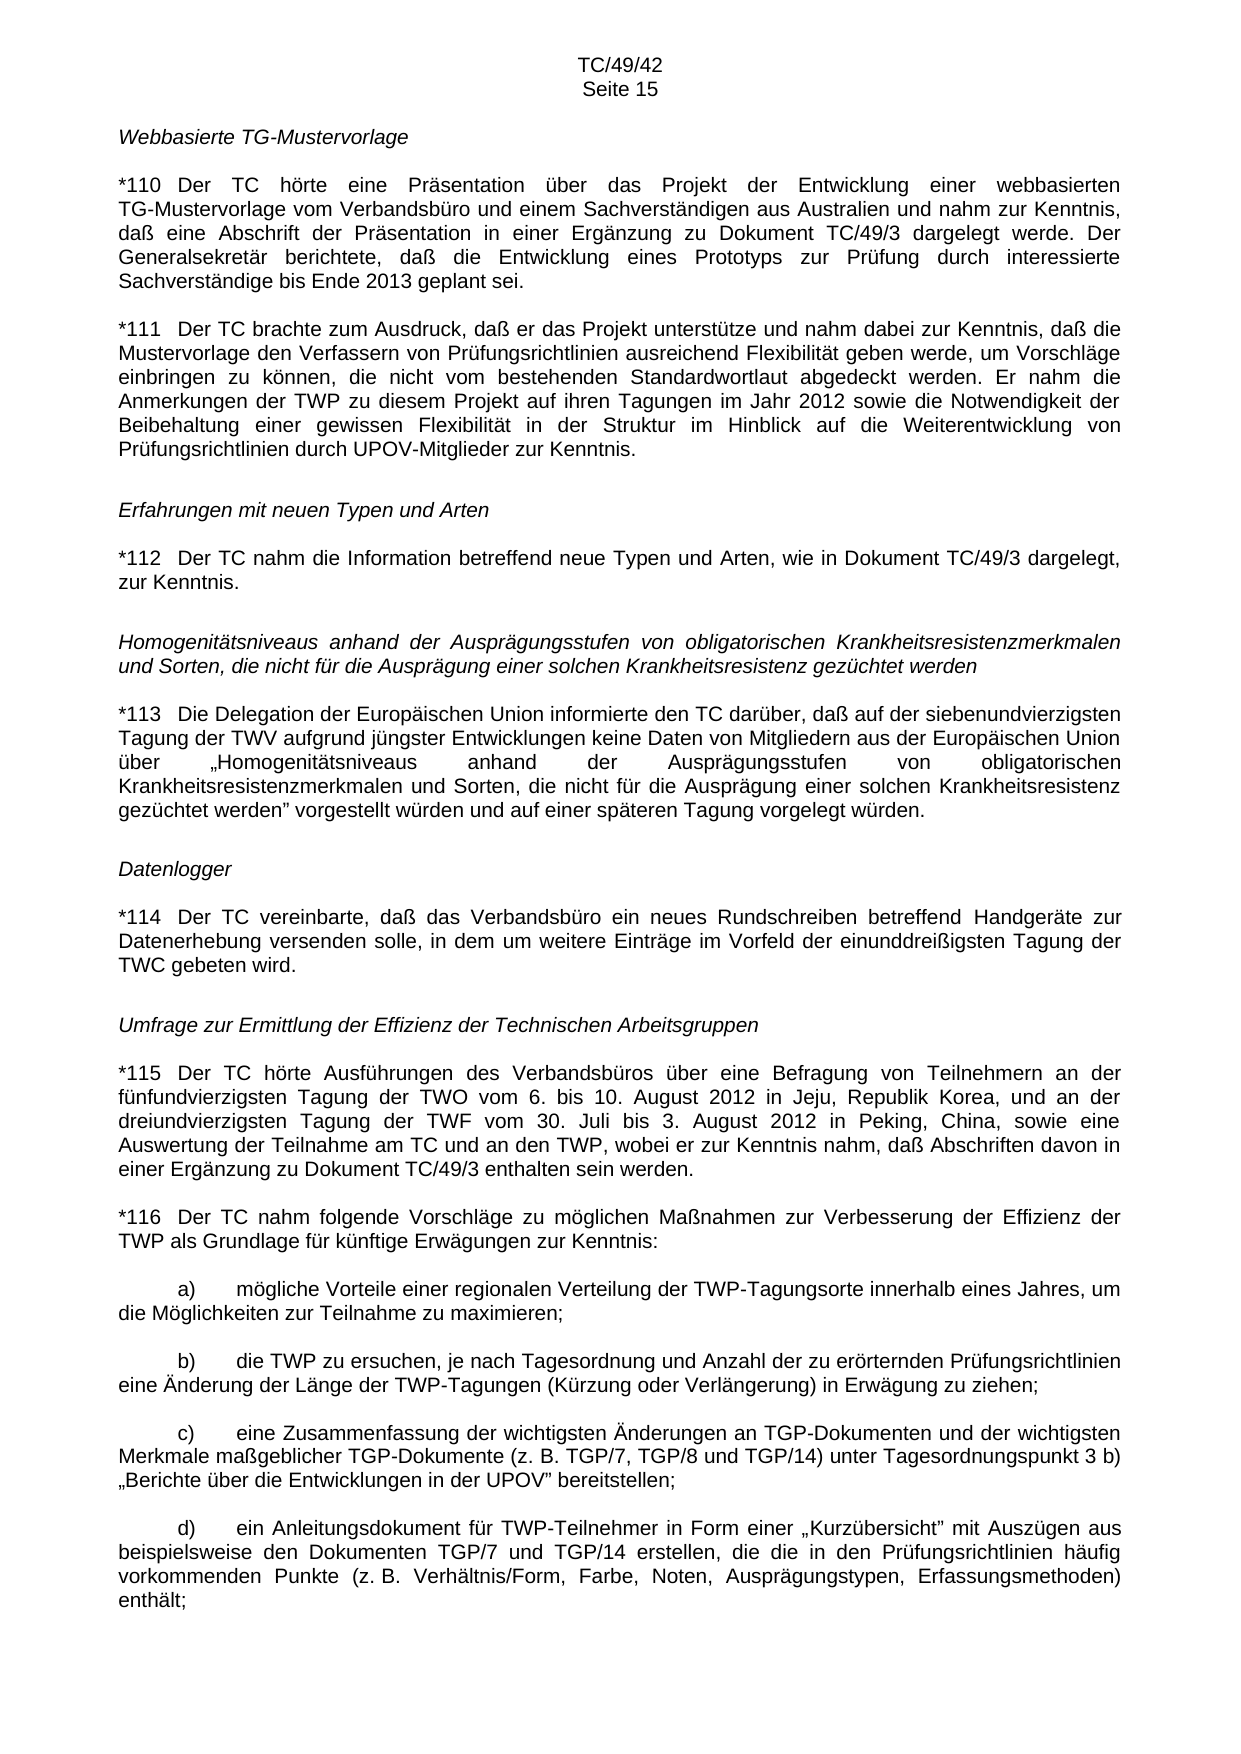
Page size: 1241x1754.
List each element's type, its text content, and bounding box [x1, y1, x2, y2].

text d) ein Anleitungsdokument für TWP-Teilnehmer in Form einer „Kurzübersicht” mit Auszügen aus beispielsweise den Dokumenten TGP/7 und TGP/14 erstellen, die die in den Prüfungsrichtlinien häufig vorkommenden Punkte (z. B. Verhältnis/Form, Farbe, Noten, Ausprägungstypen, Erfassungsmethoden) enthält; [118, 1516, 1122, 1612]
text a) mögliche Vorteile einer regionalen Verteilung der TWP-Tagungsorte innerhalb eines Jahres, um die Möglichkeiten zur Teilnahme zu maximieren; [118, 1277, 1122, 1324]
text Webbasierte TG-Mustervorlage [118, 125, 1122, 149]
text Homogenitätsniveaus anhand der Ausprägungsstufen von obligatorischen Krankheitsresistenzmerkmalen und Sorten, die nicht für die Ausprägung einer solchen Krankheitsresistenz gezüchtet werden [118, 630, 1122, 678]
text b) die TWP zu ersuchen, je nach Tagesordnung und Anzahl der zu erörternden Prüfungsrichtlinien eine Änderung der Länge der TWP-Tagungen (Kürzung oder Verlängerung) in Erwägung zu ziehen; [118, 1348, 1122, 1396]
text * Der TC vereinbarte, daß das Verbandsbüro ein neues Rundschreiben betreffend Handgeräte zur Datenerhebung versenden solle, in dem um weitere Einträge im Vorfeld der einunddreißigsten Tagung der TWC gebeten wird. [118, 905, 1122, 977]
text Erfahrungen mit neuen Typen und Arten [118, 498, 1122, 522]
text * Der TC hörte eine Präsentation über das Projekt der Entwicklung einer webbasierten TG-Mustervorlage vom Verbandsbüro und einem Sachverständigen aus Australien und nahm zur Kenntnis, daß eine Abschrift der Präsentation in einer Ergänzung zu Dokument TC/49/3 dargelegt werde. Der Generalsekretär berichtete, daß die Entwicklung eines Prototyps zur Prüfung durch interessierte Sachverständige bis Ende 2013 geplant sei. [118, 173, 1122, 293]
text Datenlogger [118, 857, 1122, 881]
text * Der TC nahm folgende Vorschläge zu möglichen Maßnahmen zur Verbesserung der Effizienz der TWP als Grundlage für künftige Erwägungen zur Kenntnis: [118, 1205, 1122, 1253]
text c) eine Zusammenfassung der wichtigsten Änderungen an TGP-Dokumenten und der wichtigsten Merkmale maßgeblicher TGP-Dokumente (z. B. TGP/7, TGP/8 und TGP/14) unter Tagesordnungspunkt 3 b) „Berichte über die Entwicklungen in der UPOV” bereitstellen; [118, 1420, 1122, 1492]
text * Der TC nahm die Information betreffend neue Typen und Arten, wie in Dokument TC/49/3 dargelegt, zur Kenntnis. [118, 546, 1122, 594]
text * Der TC hörte Ausführungen des Verbandsbüros über eine Befragung von Teilnehmern an der fünfundvierzigsten Tagung der TWO vom 6. bis 10. August 2012 in Jeju, Republik Korea, und an der dreiundvierzigsten Tagung der TWF vom 30. Juli bis 3. August 2012 in Peking, China, sowie eine Auswertung der Teilnahme am TC und an den TWP, wobei er zur Kenntnis nahm, daß Abschriften davon in einer Ergänzung zu Dokument TC/49/3 enthalten sein werden. [118, 1061, 1122, 1181]
text Umfrage zur Ermittlung der Effizienz der Technischen Arbeitsgruppen [118, 1013, 1122, 1037]
text * Die Delegation der Europäischen Union informierte den TC darüber, daß auf der siebenundvierzigsten Tagung der TWV aufgrund jüngster Entwicklungen keine Daten von Mitgliedern aus der Europäischen Union über „Homogenitätsniveaus anhand der Ausprägungsstufen von obligatorischen Krankheitsresistenzmerkmalen und Sorten, die nicht für die Ausprägung einer solchen Krankheitsresistenz gezüchtet werden” vorgestellt würden und auf einer späteren Tagung vorgelegt würden. [118, 702, 1122, 821]
text * Der TC brachte zum Ausdruck, daß er das Projekt unterstütze und nahm dabei zur Kenntnis, daß die Mustervorlage den Verfassern von Prüfungsrichtlinien ausreichend Flexibilität geben werde, um Vorschläge einbringen zu können, die nicht vom bestehenden Standardwortlaut abgedeckt werden. Er nahm die Anmerkungen der TWP zu diesem Projekt auf ihren Tagungen im Jahr 2012 sowie die Notwendigkeit der Beibehaltung einer gewissen Flexibilität in der Struktur im Hinblick auf die Weiterentwicklung von Prüfungsrichtlinien durch UPOV-Mitglieder zur Kenntnis. [118, 317, 1122, 460]
